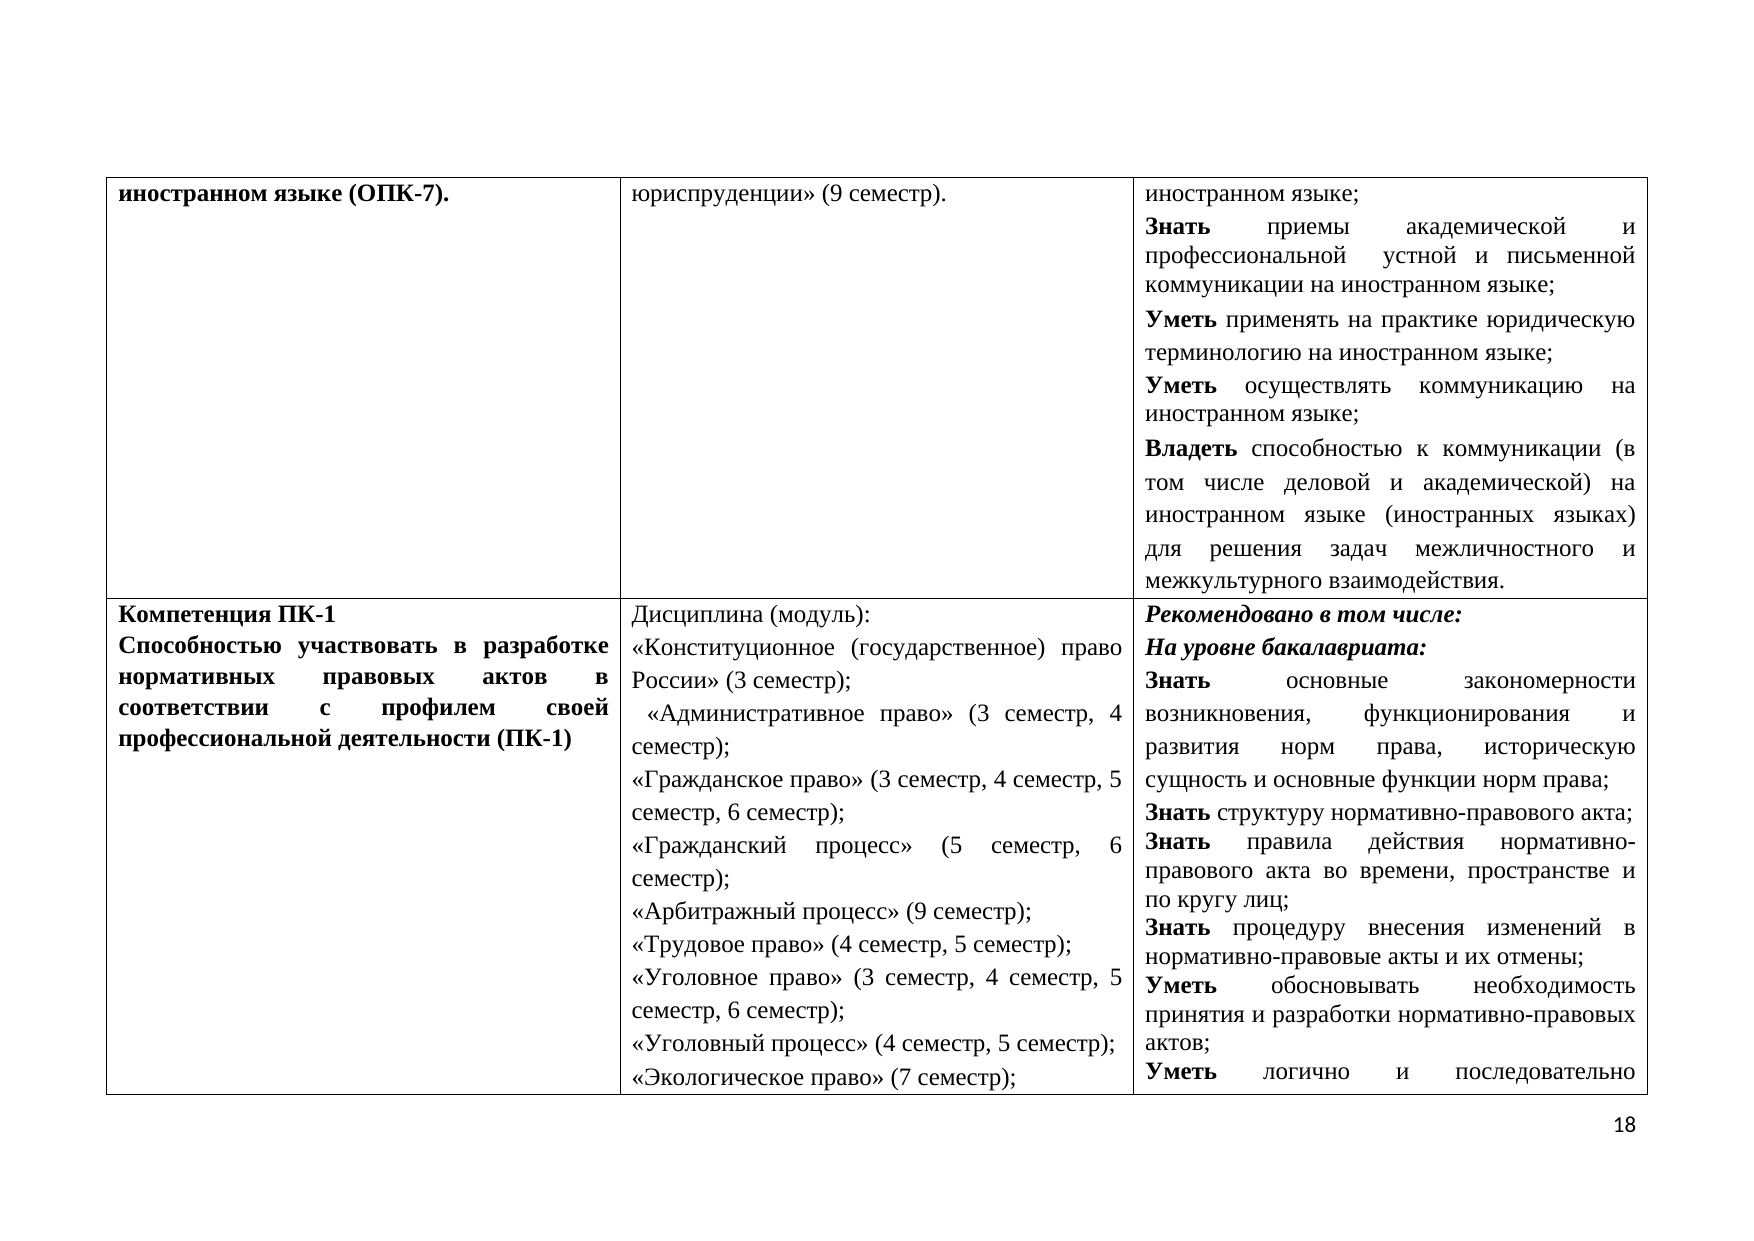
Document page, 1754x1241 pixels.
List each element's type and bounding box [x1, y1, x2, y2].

table_cell [1134, 178, 1647, 598]
table_cell [107, 599, 620, 1094]
table_cell [621, 599, 1133, 1094]
table_cell [621, 178, 1133, 598]
table_cell [107, 178, 620, 598]
table_cell [1134, 599, 1647, 1094]
